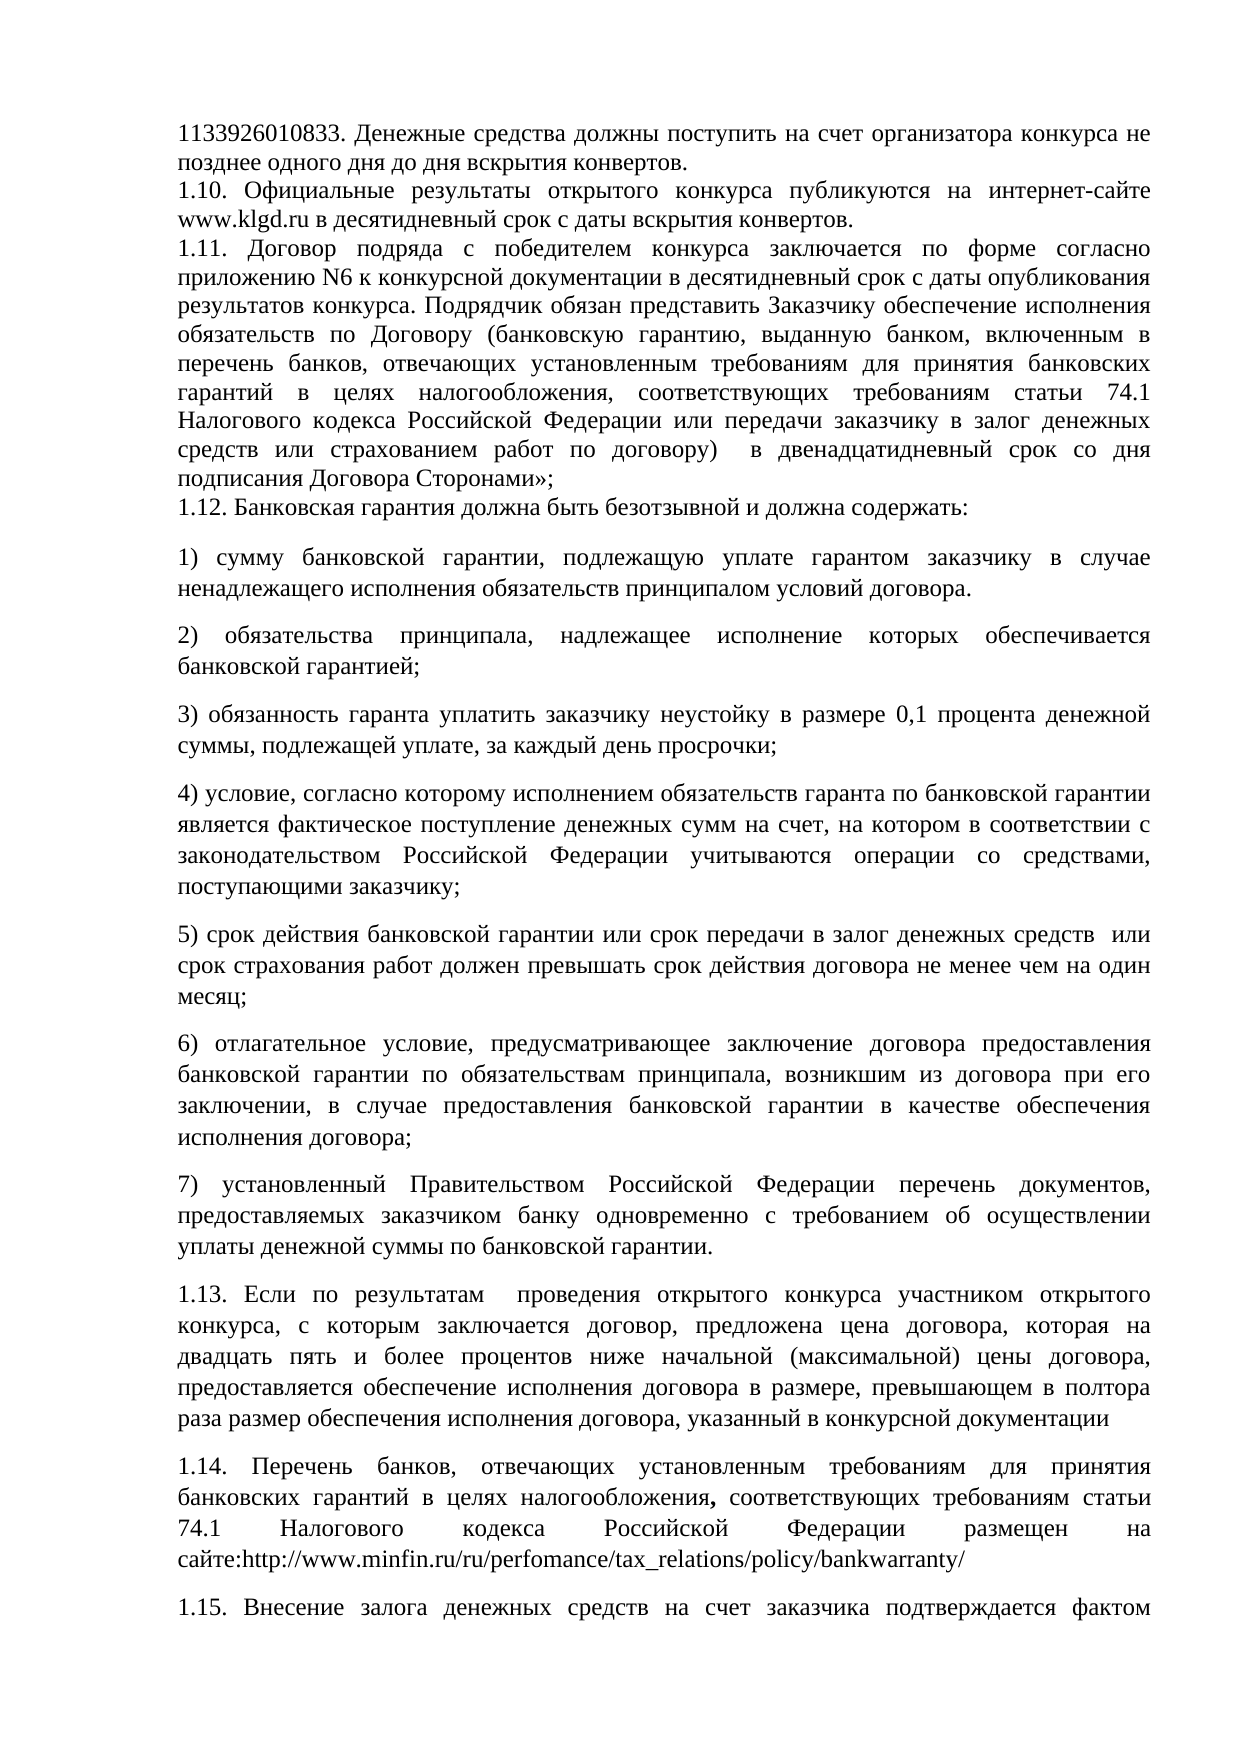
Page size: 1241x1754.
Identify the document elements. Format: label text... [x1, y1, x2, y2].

text 7) установленный Правительством Российской Федерации перечень документов, предоставляемых заказчиком банку одновременно с требованием об осуществлении уплаты денежной суммы по банковской гарантии. [177, 1169, 1152, 1260]
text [177, 1592, 1152, 1621]
text 3) обязанность гаранта уплатить заказчику неустойку в размере 0,1 процента денежной суммы, подлежащей уплате, за каждый день просрочки; [177, 699, 1152, 759]
text 6) отлагательное условие, предусматривающее заключение договора предоставления банковской гарантии по обязательствам принципала, возникшим из договора при его заключении, в случае предоставления банковской гарантии в качестве обеспечения исполнения договора; [177, 1028, 1152, 1150]
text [177, 118, 1152, 176]
text 1.12. Банковская гарантия должна быть безотзывной и должна содержать: [177, 492, 1152, 521]
text 5) срок действия банковской гарантии или срок передачи в залог денежных средств или срок страхования работ должен превышать срок действия договора не менее чем на один месяц; [177, 919, 1152, 1009]
text 1.10. Официальные результаты открытого конкурса публикуются на интернет-сайте www.klgd.ru в десятидневный срок с даты вскрытия конвертов. [177, 176, 1152, 233]
text 1) сумму банковской гарантии, подлежащую уплате гарантом заказчику в случае ненадлежащего исполнения обязательств принципалом условий договора. [177, 542, 1152, 601]
text 2) обязательства принципала, надлежащее исполнение которых обеспечивается банковской гарантией; [177, 620, 1152, 680]
text 4) условие, согласно которому исполнением обязательств гаранта по банковской гарантии является фактическое поступление денежных сумм на счет, на котором в соответствии с законодательством Российской Федерации учитываются операции со средствами, поступающими заказчику; [177, 778, 1152, 900]
text 1.14. Перечень банков, отвечающих установленным требованиям для принятия банковских гарантий в целях налогообложения, соответствующих требованиям статьи 74.1 Налогового кодекса Российской Федерации размещен на сайте:http://www.minfin.ru/ru/perfomance/tax_relations/policy/bankwarranty/ [177, 1451, 1152, 1573]
text 1.13. Если по результатам проведения открытого конкурса участником открытого конкурса, с которым заключается договор, предложена цена договора, которая на двадцать пять и более процентов ниже начальной (максимальной) цены договора, предоставляется обеспечение исполнения договора в размере, превышающем в полтора раза размер обеспечения исполнения договора, указанный в конкурсной документации [177, 1279, 1152, 1432]
text 1.11. Договор подряда с победителем конкурса заключается по форме согласно приложению N6 к конкурсной документации в десятидневный срок с даты опубликования результатов конкурса. Подрядчик обязан представить Заказчику обеспечение исполнения обязательств по Договору (банковскую гарантию, выданную банком, включенным в перечень банков, отвечающих установленным требованиям для принятия банковских гарантий в целях налогообложения, соответствующих требованиям статьи 74.1 Налогового кодекса Российской Федерации или передачи заказчику в залог денежных средств или страхованием работ по договору) в двенадцатидневный срок со дня подписания Договора Сторонами»; [177, 233, 1152, 492]
